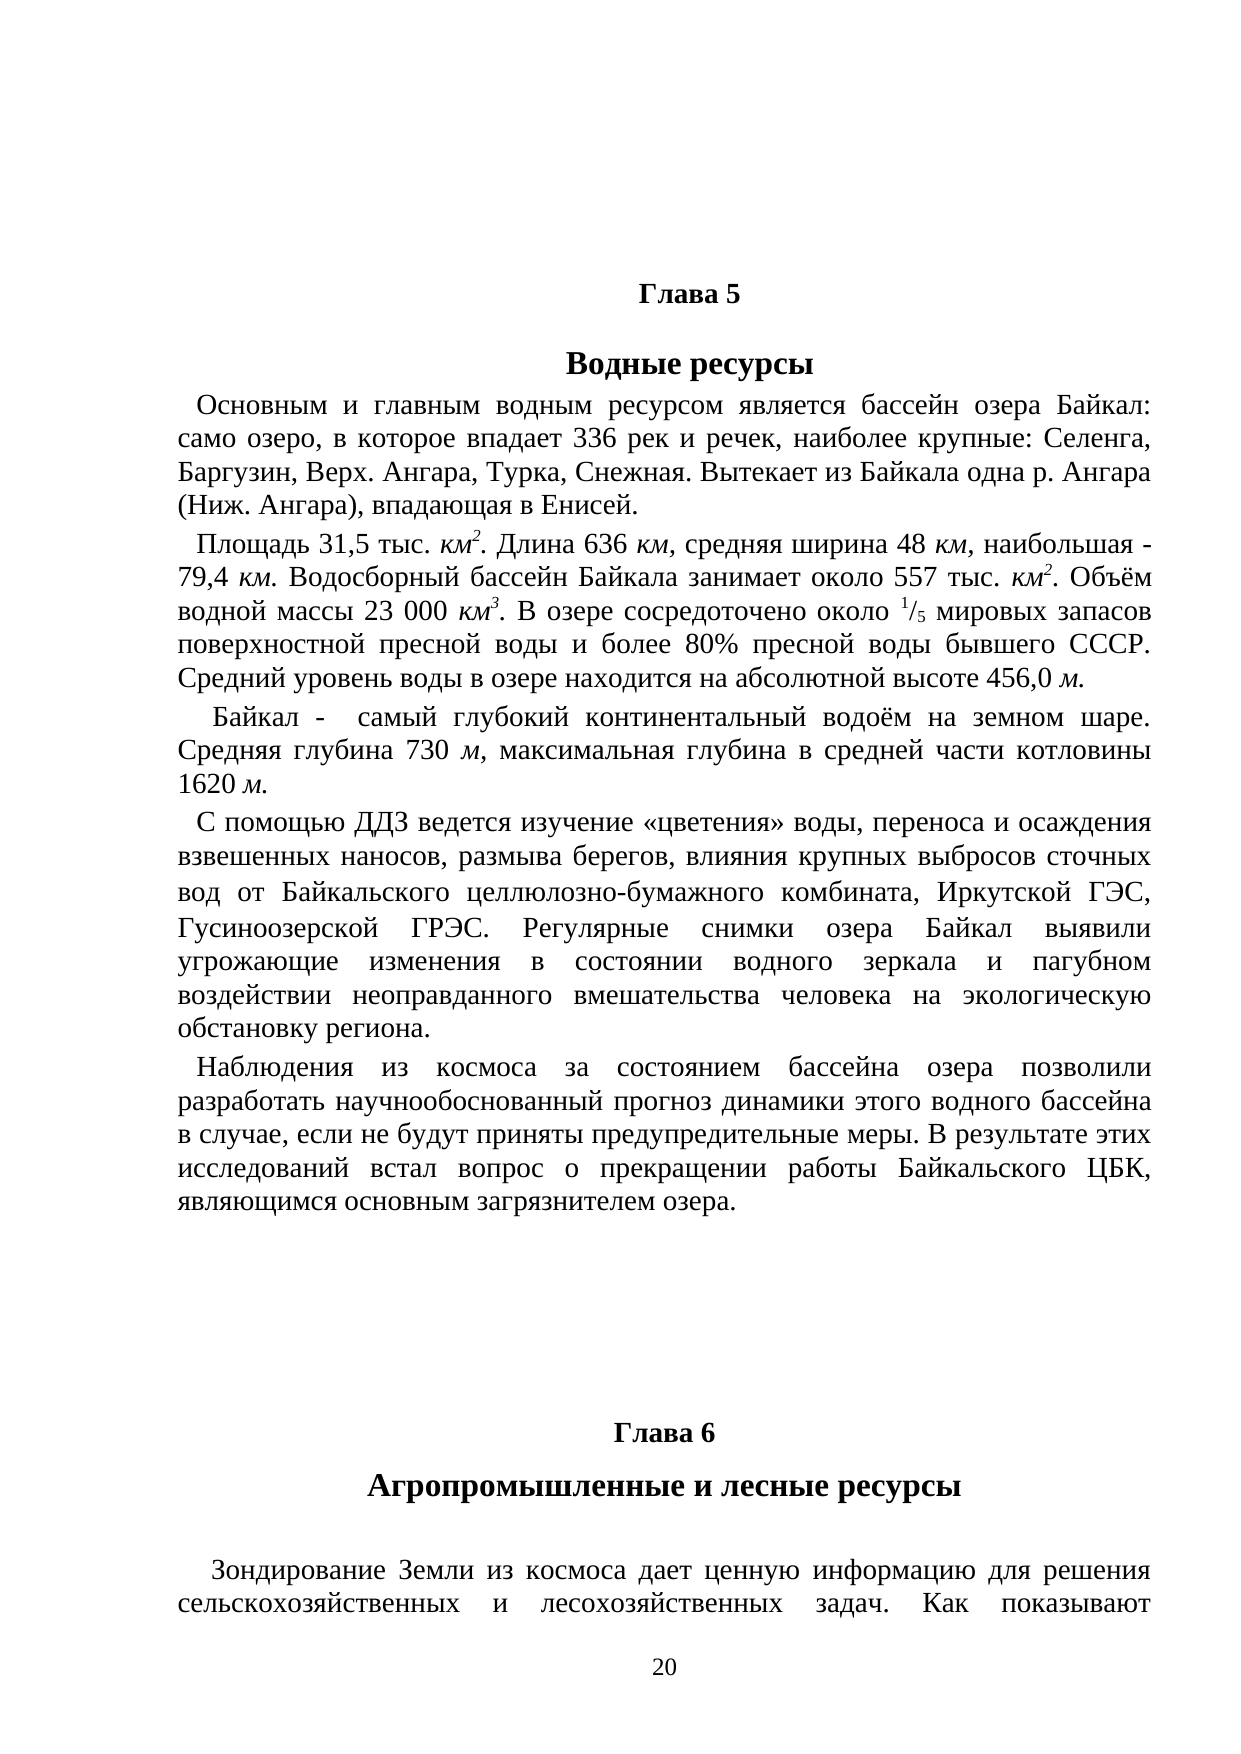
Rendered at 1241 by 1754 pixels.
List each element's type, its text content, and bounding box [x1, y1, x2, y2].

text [177, 1552, 1152, 1619]
subtitle Глава 5 [180, 276, 1152, 310]
subtitle Глава 6 [177, 1415, 1152, 1449]
subtitle Водные ресурсы [180, 343, 1152, 382]
text Наблюдения из космоса за состоянием бассейна озера позволили разработать научнообоснованный прогноз динамики этого водного бассейна в случае, если не будут приняты предупредительные меры. В результате этих исследований встал вопрос о прекращении работы Байкальского ЦБК, являющимся основным загрязнителем озера. [177, 1049, 1152, 1217]
text С помощью ДДЗ ведется изучение «цветения» воды, переноса и осаждения взвешенных наносов, размыва берегов, влияния крупных выбросов сточных вод от Байкальского целлюлозно-бумажного комбината, Иркутской ГЭС, Гусиноозерской ГРЭС. Регулярные снимки озера Байкал выявили угрожающие изменения в состоянии водного зеркала и пагубном воздействии неоправданного вмешательства человека на экологическую обстановку региона. [177, 804, 1152, 1044]
text Площадь 31,5 тыс. км2. Длина 636 км, средняя ширина 48 км, наибольшая - 79,4 км. Водосборный бассейн Байкала занимает около 557 тыс. км2. Объём водной массы 23 000 км3. В озере сосредоточено около 1/5 мировых запасов поверхностной пресной воды и более 80% пресной воды бывшего СССР. Средний уровень воды в озере находится на абсолютной высоте 456,0 м. [177, 526, 1152, 694]
text Байкал - самый глубокий континентальный водоём на земном шаре. Средняя глубина 730 м, максимальная глубина в средней части котловины 1620 м. [177, 699, 1152, 799]
text Основным и главным водным ресурсом является бассейн озера Байкал: само озеро, в которое впадает 336 рек и речек, наиболее крупные: Селенга, Баргузин, Верх. Ангара, Турка, Снежная. Вытекает из Байкала одна р. Ангара (Ниж. Ангара), впадающая в Енисей. [177, 387, 1152, 521]
subtitle Агропромышленные и лесные ресурсы [177, 1466, 1152, 1504]
